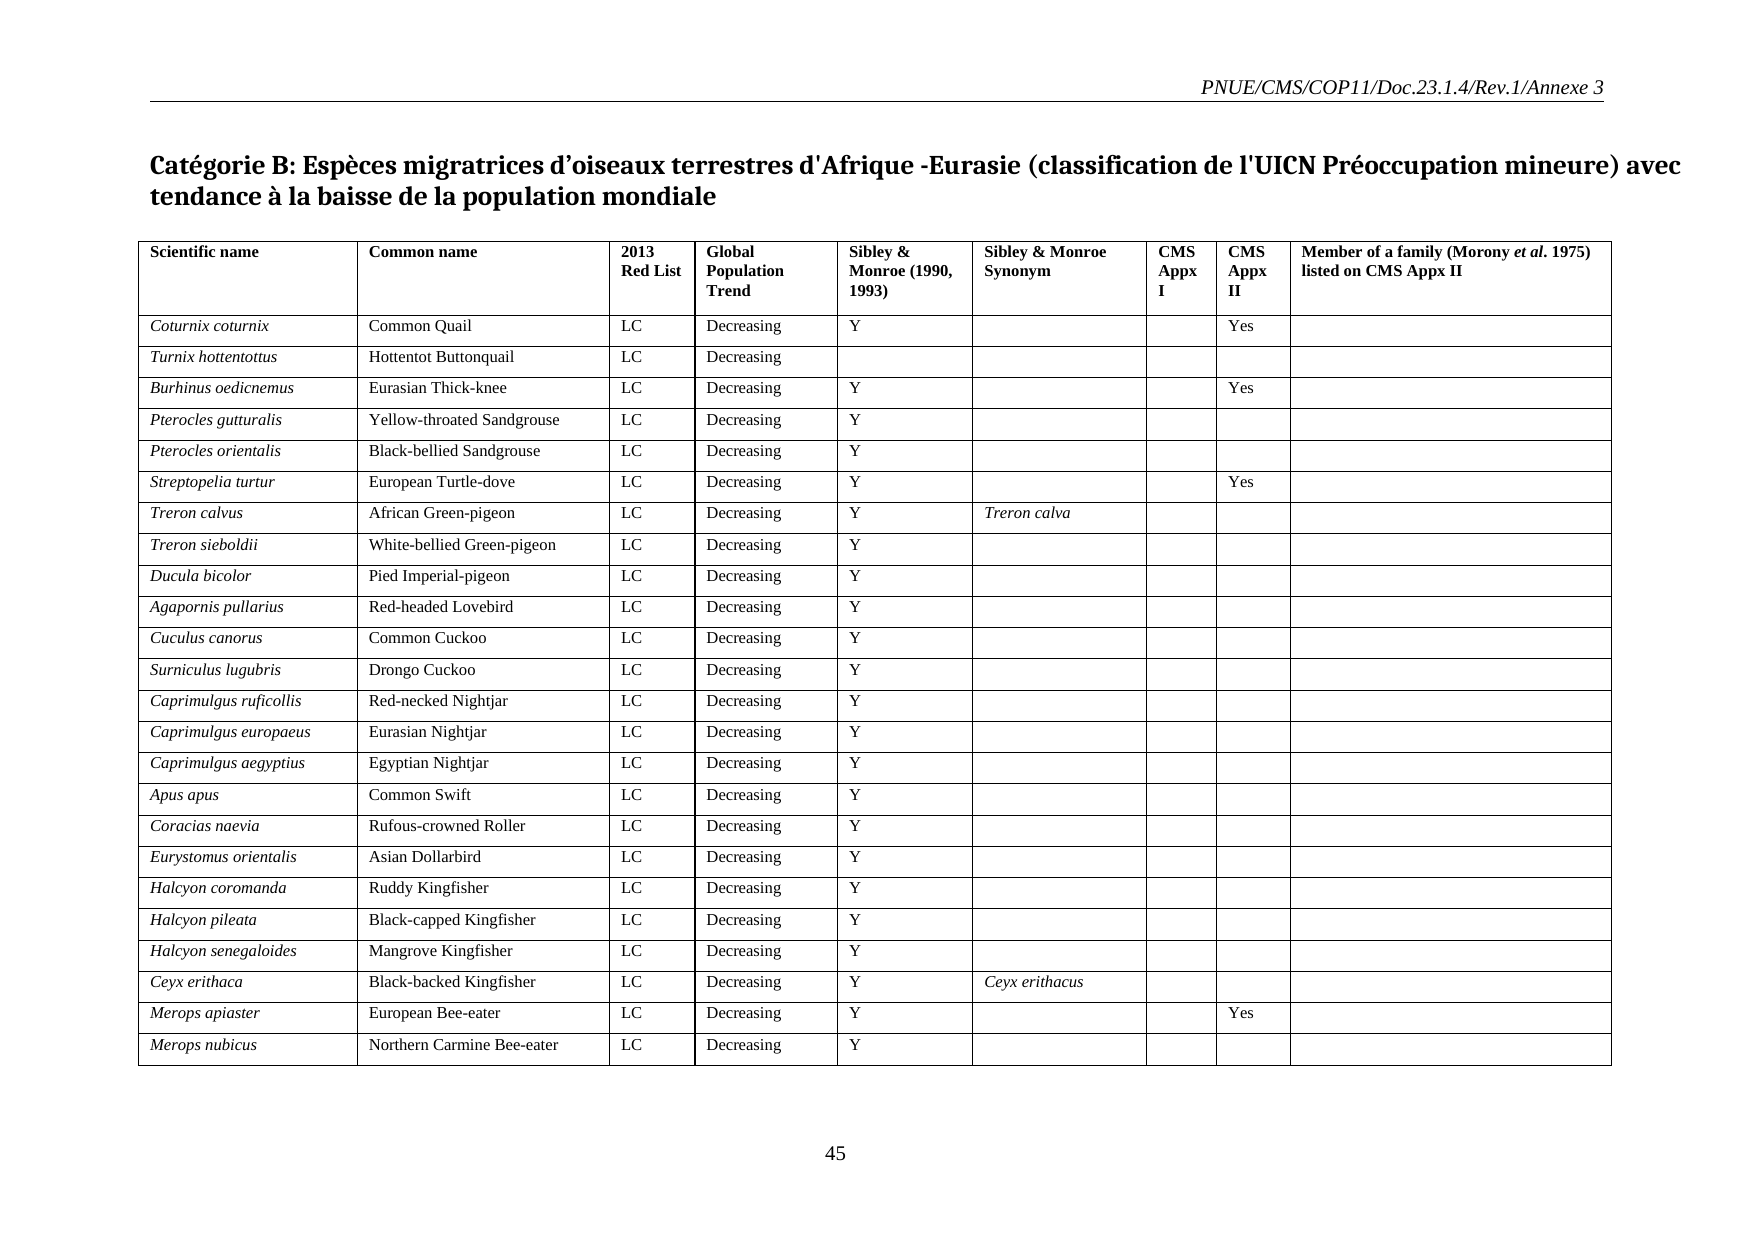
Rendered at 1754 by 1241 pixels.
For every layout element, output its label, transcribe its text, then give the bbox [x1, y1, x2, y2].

table_cell [1217, 941, 1290, 971]
table_cell [1291, 816, 1611, 846]
table_cell Burhinus oedicnemus [139, 378, 357, 408]
table_cell Black-capped Kingfisher [358, 909, 609, 939]
table_cell Common Swift [358, 784, 609, 814]
table_cell [1217, 784, 1290, 814]
table_cell Red-necked Nightjar [358, 691, 609, 721]
table_cell [1291, 691, 1611, 721]
table_cell [1147, 753, 1216, 783]
table_cell Pterocles gutturalis [139, 409, 357, 439]
table_cell Black-backed Kingfisher [358, 972, 609, 1002]
table_cell Decreasing [696, 816, 837, 846]
table_cell [973, 347, 1146, 377]
table_cell Decreasing [696, 878, 837, 908]
table_header Common name [358, 242, 609, 314]
table_cell [1291, 722, 1611, 752]
table_cell Treron calvus [139, 503, 357, 533]
table_cell [1147, 534, 1216, 564]
table_header CMS Appx II [1217, 242, 1290, 314]
table_cell Y [838, 909, 972, 939]
table_cell Surniculus lugubris [139, 659, 357, 689]
table_cell LC [610, 472, 694, 502]
table_cell Y [838, 316, 972, 346]
table_cell [1147, 1034, 1216, 1064]
table_cell Y [838, 628, 972, 658]
table_cell Decreasing [696, 597, 837, 627]
table_cell Y [838, 941, 972, 971]
table_cell Ceyx erithacus [973, 972, 1146, 1002]
table_header Scientific name [139, 242, 357, 314]
table_cell [1147, 972, 1216, 1002]
table_cell Egyptian Nightjar [358, 753, 609, 783]
table_cell [1291, 878, 1611, 908]
table_cell [1147, 909, 1216, 939]
table_cell LC [610, 691, 694, 721]
table_cell [973, 316, 1146, 346]
table_cell [973, 847, 1146, 877]
table_cell LC [610, 847, 694, 877]
table_cell Halcyon senegaloides [139, 941, 357, 971]
table_cell Caprimulgus aegyptius [139, 753, 357, 783]
table_cell Treron sieboldii [139, 534, 357, 564]
table_cell Decreasing [696, 534, 837, 564]
table_cell LC [610, 597, 694, 627]
table_cell [973, 784, 1146, 814]
table_cell Common Quail [358, 316, 609, 346]
table_cell Decreasing [696, 441, 837, 471]
table_cell Yes [1217, 472, 1290, 502]
table_cell [1291, 597, 1611, 627]
table_header Member of a family (Morony et al. 1975) listed on CMS Appx II [1291, 242, 1611, 314]
table_cell Y [838, 1003, 972, 1033]
table_cell White-bellied Green-pigeon [358, 534, 609, 564]
table_cell Merops apiaster [139, 1003, 357, 1033]
table_cell Coturnix coturnix [139, 316, 357, 346]
table_cell [1147, 722, 1216, 752]
table_cell European Bee-eater [358, 1003, 609, 1033]
table_cell LC [610, 659, 694, 689]
table_cell Y [838, 878, 972, 908]
table_cell Y [838, 441, 972, 471]
table_cell Y [838, 691, 972, 721]
table_cell [973, 441, 1146, 471]
table_cell [1147, 847, 1216, 877]
table_cell LC [610, 816, 694, 846]
table_cell [1217, 628, 1290, 658]
table_cell [1147, 566, 1216, 596]
table_cell Y [838, 597, 972, 627]
table_cell [1291, 909, 1611, 939]
table_cell LC [610, 878, 694, 908]
table_cell Ruddy Kingfisher [358, 878, 609, 908]
table_cell European Turtle-dove [358, 472, 609, 502]
table_cell [1217, 597, 1290, 627]
table_cell Y [838, 566, 972, 596]
table_cell Y [838, 409, 972, 439]
table_cell African Green-pigeon [358, 503, 609, 533]
table_cell [1147, 441, 1216, 471]
table_cell [973, 659, 1146, 689]
table_cell Y [838, 816, 972, 846]
table_cell [1217, 972, 1290, 1002]
table_cell [1147, 628, 1216, 658]
table_cell Decreasing [696, 472, 837, 502]
table_cell [1291, 784, 1611, 814]
table_cell Y [838, 784, 972, 814]
table_cell Decreasing [696, 972, 837, 1002]
table_cell Common Cuckoo [358, 628, 609, 658]
table_cell Decreasing [696, 503, 837, 533]
table_cell Y [838, 472, 972, 502]
table_cell Decreasing [696, 316, 837, 346]
table_cell Streptopelia turtur [139, 472, 357, 502]
table_cell [1217, 347, 1290, 377]
table_cell LC [610, 316, 694, 346]
table_cell LC [610, 503, 694, 533]
table_cell Treron calva [973, 503, 1146, 533]
table_cell Decreasing [696, 409, 837, 439]
table_cell [1291, 847, 1611, 877]
table_cell Yes [1217, 378, 1290, 408]
table_cell Y [838, 503, 972, 533]
table_cell LC [610, 972, 694, 1002]
table_cell [973, 941, 1146, 971]
table_cell Y [838, 534, 972, 564]
table_cell Decreasing [696, 784, 837, 814]
table_cell [1217, 566, 1290, 596]
table_cell [1147, 378, 1216, 408]
table_cell Decreasing [696, 753, 837, 783]
table_cell Decreasing [696, 378, 837, 408]
table_cell Hottentot Buttonquail [358, 347, 609, 377]
table_cell LC [610, 722, 694, 752]
table_cell [1217, 441, 1290, 471]
table_cell [1147, 941, 1216, 971]
table_cell Decreasing [696, 1003, 837, 1033]
table_cell Northern Carmine Bee-eater [358, 1034, 609, 1064]
table_cell Y [838, 1034, 972, 1064]
table_cell [1217, 691, 1290, 721]
table_cell LC [610, 753, 694, 783]
table_cell Halcyon coromanda [139, 878, 357, 908]
table_cell [1291, 472, 1611, 502]
table_cell Agapornis pullarius [139, 597, 357, 627]
table_cell Decreasing [696, 566, 837, 596]
table_cell Black-bellied Sandgrouse [358, 441, 609, 471]
table_cell [1147, 597, 1216, 627]
table_cell Caprimulgus ruficollis [139, 691, 357, 721]
table_cell LC [610, 566, 694, 596]
table_cell Decreasing [696, 347, 837, 377]
table_cell Yes [1217, 316, 1290, 346]
table_cell [1217, 409, 1290, 439]
table_cell [973, 753, 1146, 783]
table_cell Decreasing [696, 659, 837, 689]
table_cell Coracias naevia [139, 816, 357, 846]
table_cell [1291, 534, 1611, 564]
table_cell [973, 1034, 1146, 1064]
table_cell Pied Imperial-pigeon [358, 566, 609, 596]
table_cell Eurystomus orientalis [139, 847, 357, 877]
table_cell Ceyx erithaca [139, 972, 357, 1002]
table_cell Turnix hottentottus [139, 347, 357, 377]
table_cell Caprimulgus europaeus [139, 722, 357, 752]
table_cell Decreasing [696, 691, 837, 721]
table_cell Y [838, 753, 972, 783]
table_cell Mangrove Kingfisher [358, 941, 609, 971]
table_cell LC [610, 347, 694, 377]
table_header Global Population Trend [696, 242, 837, 314]
table_cell LC [610, 1003, 694, 1033]
table_cell Merops nubicus [139, 1034, 357, 1064]
table_cell [1147, 691, 1216, 721]
table_cell Yellow-throated Sandgrouse [358, 409, 609, 439]
table_cell [1217, 503, 1290, 533]
table_cell [1217, 878, 1290, 908]
table_cell [1291, 566, 1611, 596]
table_cell [1291, 316, 1611, 346]
table_cell Ducula bicolor [139, 566, 357, 596]
table_cell Eurasian Nightjar [358, 722, 609, 752]
table_cell Y [838, 378, 972, 408]
table_cell Decreasing [696, 909, 837, 939]
table_cell Rufous-crowned Roller [358, 816, 609, 846]
table_cell LC [610, 909, 694, 939]
table_cell [973, 691, 1146, 721]
table_header Sibley & Monroe Synonym [973, 242, 1146, 314]
table_cell [973, 1003, 1146, 1033]
table_cell [1217, 847, 1290, 877]
table_cell LC [610, 441, 694, 471]
table_header Sibley & Monroe (1990, 1993) [838, 242, 972, 314]
table_cell [1291, 972, 1611, 1002]
table_cell [973, 878, 1146, 908]
text Catégorie B: Espèces migratrices d’oiseaux terrestres d'Afrique -Eurasie (classification de l'UICN Préoccupation mineure) avec tendance à la baisse de la population mondiale [150, 150, 1683, 212]
table_cell Decreasing [696, 1034, 837, 1064]
table_cell LC [610, 378, 694, 408]
table_cell LC [610, 534, 694, 564]
table_cell LC [610, 1034, 694, 1064]
table_cell [973, 378, 1146, 408]
table_cell Y [838, 722, 972, 752]
table_cell LC [610, 409, 694, 439]
table_cell Decreasing [696, 847, 837, 877]
table_cell Y [838, 847, 972, 877]
table_cell Halcyon pileata [139, 909, 357, 939]
table_cell [973, 628, 1146, 658]
table_cell Red-headed Lovebird [358, 597, 609, 627]
table_cell [973, 816, 1146, 846]
table_cell [1147, 503, 1216, 533]
table_cell [973, 472, 1146, 502]
table_cell [1291, 378, 1611, 408]
table_cell Yes [1217, 1003, 1290, 1033]
table_header CMS Appx I [1147, 242, 1216, 314]
table_cell Apus apus [139, 784, 357, 814]
table_cell [838, 347, 972, 377]
table_cell [1147, 878, 1216, 908]
table_cell Pterocles orientalis [139, 441, 357, 471]
table_cell Eurasian Thick-knee [358, 378, 609, 408]
table_cell Decreasing [696, 941, 837, 971]
table_cell [1217, 534, 1290, 564]
table_cell [1217, 722, 1290, 752]
table_cell Asian Dollarbird [358, 847, 609, 877]
table_cell [1291, 628, 1611, 658]
table_cell [1291, 409, 1611, 439]
table_cell Cuculus canorus [139, 628, 357, 658]
table_cell Decreasing [696, 628, 837, 658]
table_cell [1147, 784, 1216, 814]
table_cell [973, 534, 1146, 564]
table_cell Decreasing [696, 722, 837, 752]
table_cell Drongo Cuckoo [358, 659, 609, 689]
table_cell [1147, 316, 1216, 346]
table_cell [1217, 659, 1290, 689]
table_cell [973, 566, 1146, 596]
table_cell [1291, 659, 1611, 689]
table_cell Y [838, 659, 972, 689]
table_cell [1147, 347, 1216, 377]
table_cell [1291, 503, 1611, 533]
table_cell [1291, 753, 1611, 783]
table_cell [1291, 941, 1611, 971]
table_cell [1147, 1003, 1216, 1033]
table_cell [1217, 909, 1290, 939]
table_cell Y [838, 972, 972, 1002]
table_cell [1291, 441, 1611, 471]
table_cell [973, 722, 1146, 752]
table_cell LC [610, 941, 694, 971]
table_cell [1217, 1034, 1290, 1064]
table_cell [1217, 816, 1290, 846]
table_cell LC [610, 628, 694, 658]
table_cell [1291, 1034, 1611, 1064]
table_cell [1147, 472, 1216, 502]
table_cell [973, 597, 1146, 627]
table_cell [1147, 816, 1216, 846]
table_cell [1291, 1003, 1611, 1033]
table_cell [973, 909, 1146, 939]
table_cell [1291, 347, 1611, 377]
table_header 2013 Red List [610, 242, 694, 314]
table_cell [1217, 753, 1290, 783]
table_cell [1147, 659, 1216, 689]
table_cell LC [610, 784, 694, 814]
table_cell [1147, 409, 1216, 439]
table_cell [973, 409, 1146, 439]
